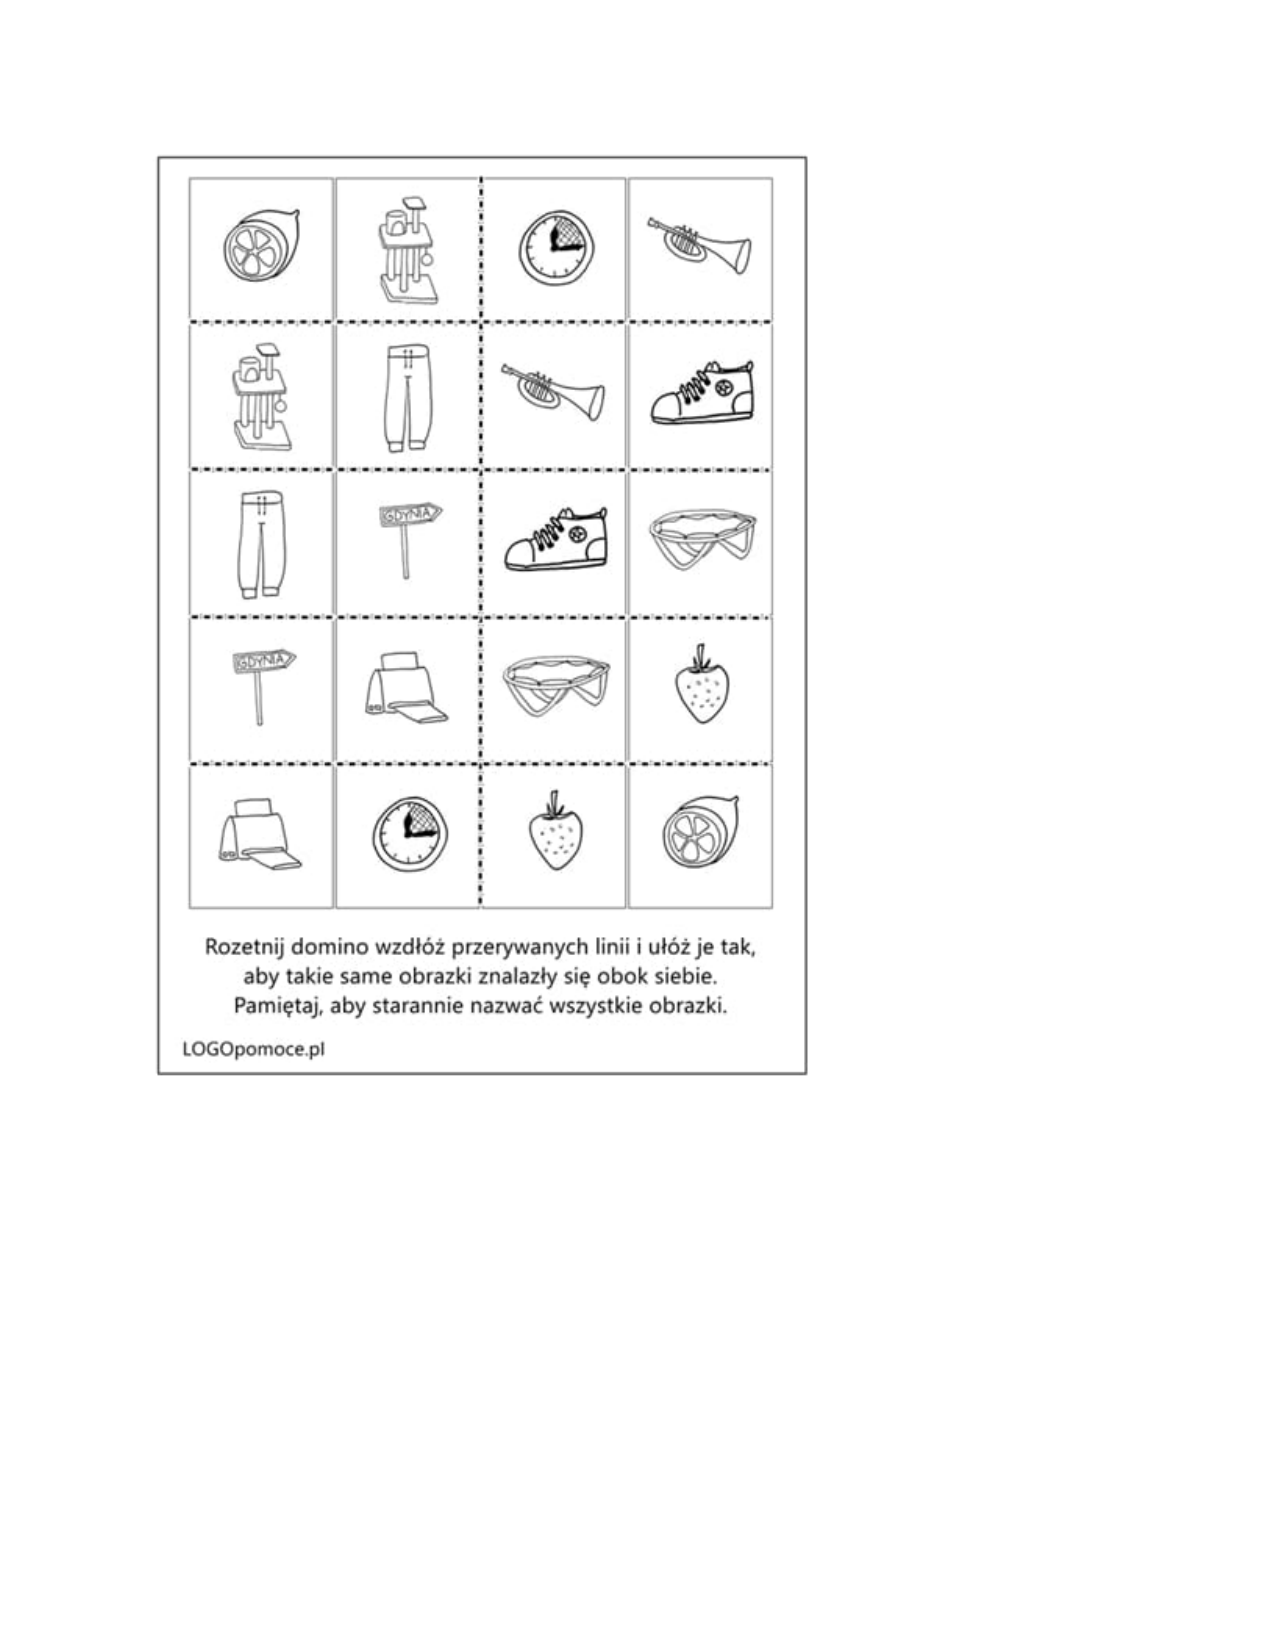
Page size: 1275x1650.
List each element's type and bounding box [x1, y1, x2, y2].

picture [150, 150, 814, 1088]
